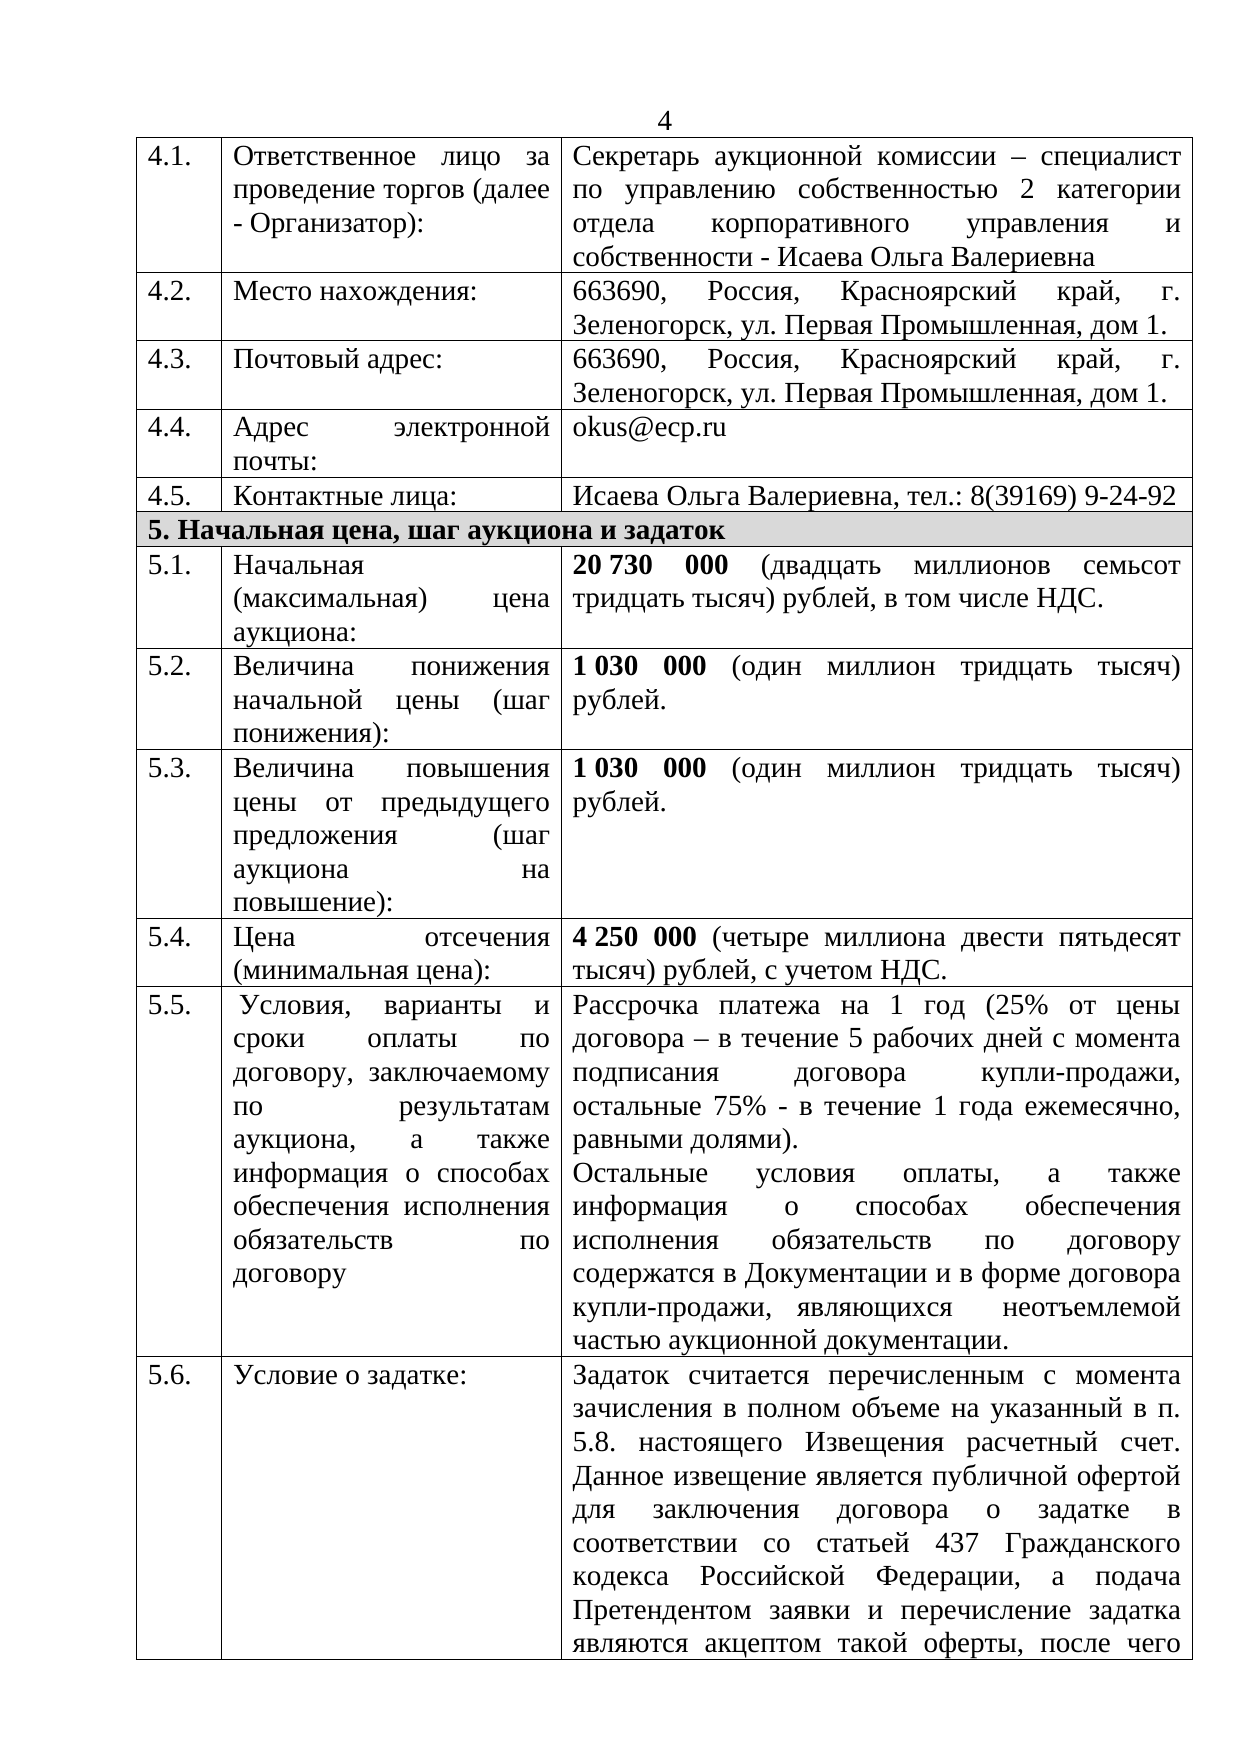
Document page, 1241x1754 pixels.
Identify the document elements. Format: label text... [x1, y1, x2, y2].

table_cell Адрес электронной почты: [222, 410, 561, 477]
table_cell Условие о задатке: [222, 1357, 561, 1659]
table_cell [137, 341, 221, 408]
table_cell [137, 410, 221, 477]
table_cell [137, 273, 221, 340]
table_cell Исаева Ольга Валериевна, тел.: 8(39169) 9-24-92 [562, 478, 1192, 511]
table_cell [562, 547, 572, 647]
table_cell Контактные лица: [222, 478, 561, 511]
table_cell Начальная цена, шаг аукциона и задаток [137, 512, 1192, 546]
table_cell Ответственное лицо за проведение торгов (далее - Организатор): [222, 138, 561, 272]
table_cell [137, 649, 221, 749]
table_cell [137, 547, 221, 647]
table_cell Условия, варианты и сроки оплаты по договору, заключаемому по результатам аукциона, а также информация о способах обеспечения исполнения обязательств по договору [222, 987, 561, 1356]
table_cell Место нахождения: [222, 273, 561, 340]
table_cell Секретарь аукционной комиссии – специалист по управлению собственностью 2 категории отдела корпоративного управления и собственности - Исаева Ольга Валериевна [562, 138, 1192, 272]
table_cell [137, 987, 221, 1356]
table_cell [562, 1357, 1192, 1659]
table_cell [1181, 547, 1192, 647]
table_cell Рассрочка платежа на 1 год (25% от цены договора – в течение 5 рабочих дней с момента подписания договора купли-продажи, остальные 75% - в течение 1 года ежемесячно, равными долями). Остальные условия оплаты, а также информация о способах обеспечения исполнения обязательств по договору содержатся в Документации и в форме договора купли-продажи, являющихся неотъемлемой частью аукционной документации. [562, 987, 1192, 1356]
table_cell Цена отсечения (минимальная цена): [222, 919, 561, 986]
table_cell [137, 1357, 221, 1659]
table_cell Величина понижения начальной цены (шаг понижения): [222, 649, 561, 749]
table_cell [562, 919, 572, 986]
table_cell Почтовый адрес: [222, 341, 561, 408]
table_cell 663690, Россия, Красноярский край, г. Зеленогорск, ул. Первая Промышленная, дом 1. [562, 341, 1192, 408]
table_cell okus@ecp.ru [562, 410, 1192, 477]
table_cell [137, 750, 221, 918]
table_cell Начальная (максимальная) цена аукциона: [222, 547, 561, 647]
table_cell 663690, Россия, Красноярский край, г. Зеленогорск, ул. Первая Промышленная, дом 1. [562, 273, 1192, 340]
table_cell 1 030 000 (один миллион тридцать тысяч) рублей. [562, 750, 1192, 918]
table_cell [137, 138, 221, 272]
table_cell Величина повышения цены от предыдущего предложения (шаг аукциона на повышение): [222, 750, 561, 918]
table_cell [137, 919, 221, 986]
table_cell [137, 478, 221, 511]
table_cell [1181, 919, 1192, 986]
